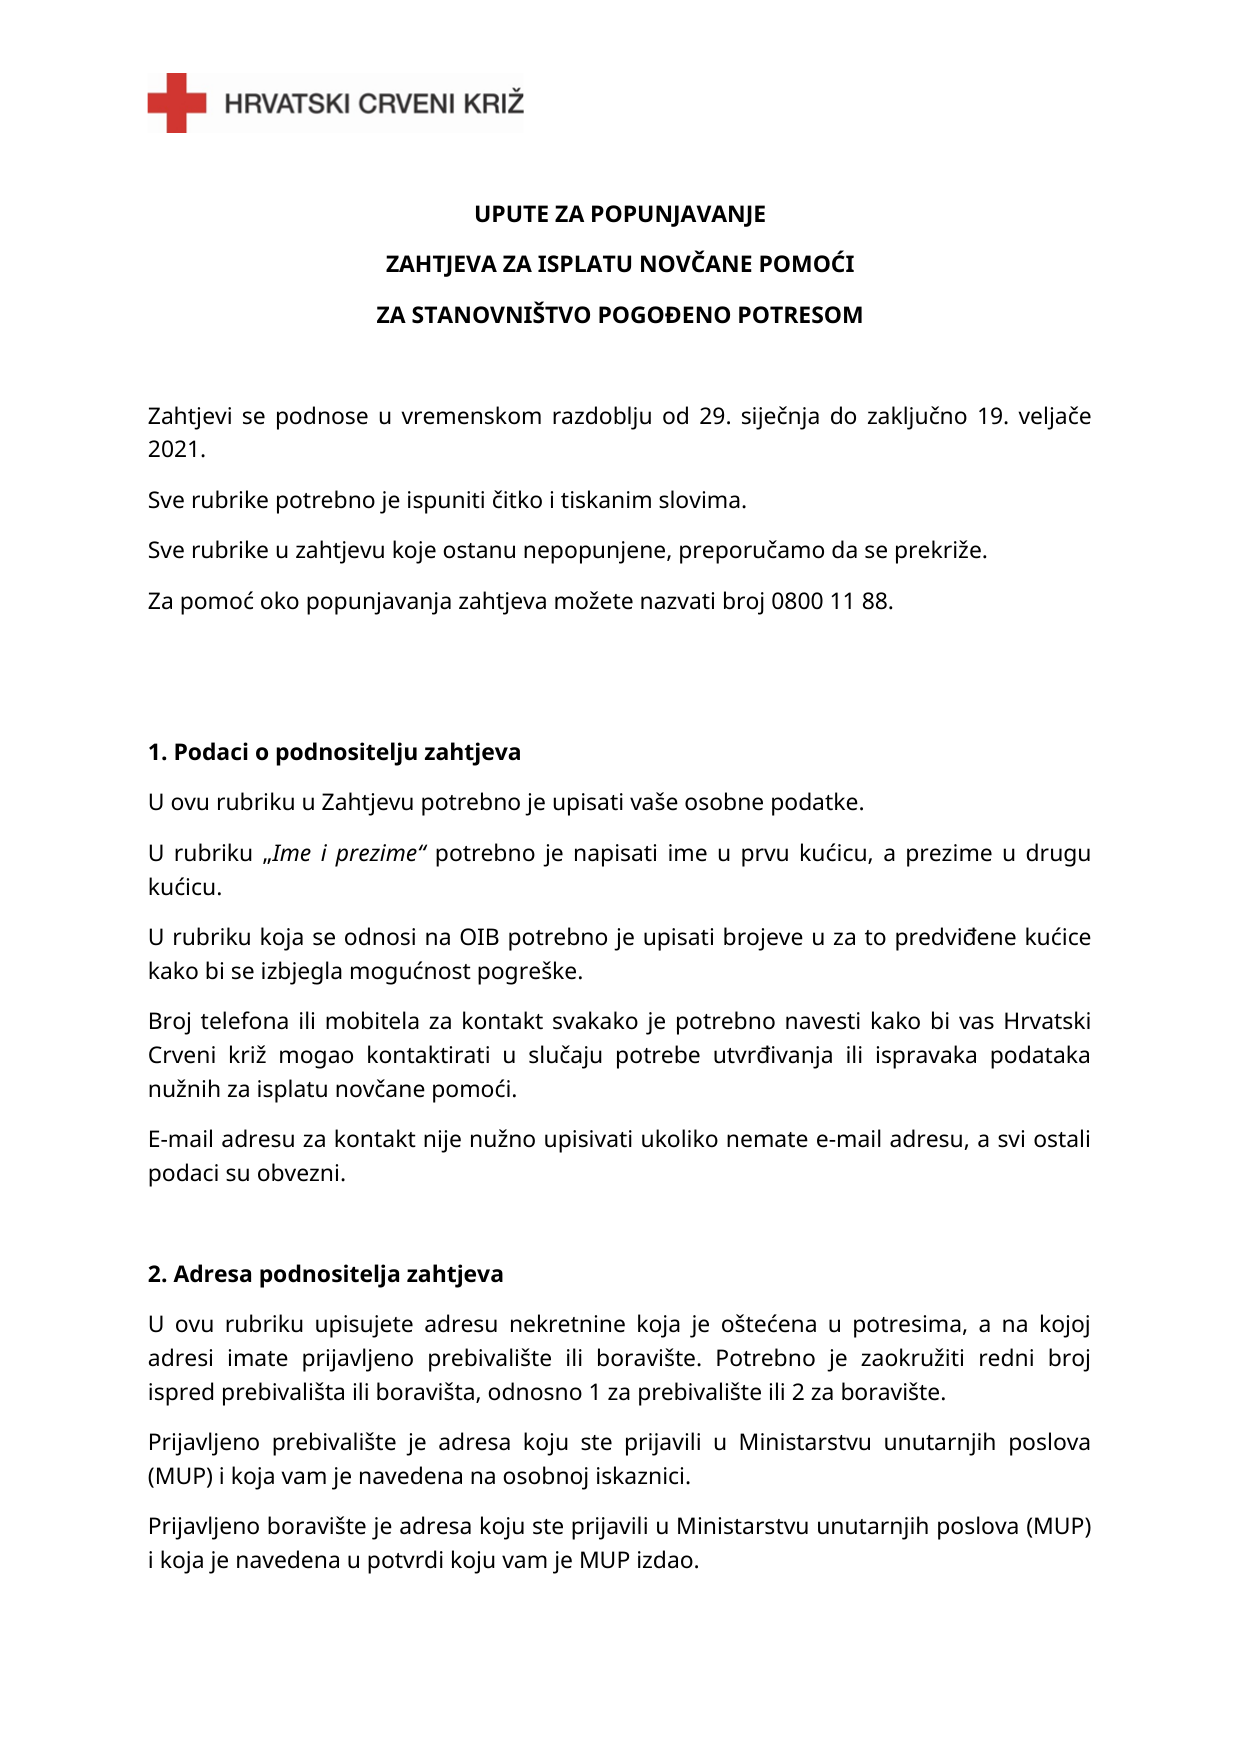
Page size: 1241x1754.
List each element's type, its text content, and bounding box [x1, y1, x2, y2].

text Sve rubrike u zahtjevu koje ostanu nepopunjene, preporučamo da se prekriže. [148, 534, 1093, 566]
text U ovu rubriku u Zahtjevu potrebno je upisati vaše osobne podatke. [148, 786, 1093, 818]
text UPUTE ZA POPUNJAVANJE [148, 198, 1093, 229]
text Sve rubrike potrebno je ispuniti čitko i tiskanim slovima. [148, 484, 1093, 515]
text Prijavljeno boravište je adresa koju ste prijavili u Ministarstvu unutarnjih poslova (MUP) i koja je navedena u potvrdi koju vam je MUP izdao. [148, 1510, 1093, 1575]
text Za pomoć oko popunjavanja zahtjeva možete nazvati broj 0800 11 88. [148, 585, 1093, 616]
text Zahtjevi se podnose u vremenskom razdoblju od 29. siječnja do zaključno 19. veljače 2021. [148, 400, 1093, 465]
text ZA STANOVNIŠTVO POGOĐENO POTRESOM [148, 299, 1093, 330]
text 1. Podaci o podnositelju zahtjeva [148, 736, 1093, 767]
text U ovu rubriku upisujete adresu nekretnine koja je oštećena u potresima, a na kojoj adresi imate prijavljeno prebivalište ili boravište. Potrebno je zaokružiti redni broj ispred prebivališta ili boravišta, odnosno 1 za prebivalište ili 2 za boravište. [148, 1308, 1093, 1407]
text Prijavljeno prebivalište je adresa koju ste prijavili u Ministarstvu unutarnjih poslova (MUP) i koja vam je navedena na osobnoj iskaznici. [148, 1426, 1093, 1491]
text ZAHTJEVA ZA ISPLATU NOVČANE POMOĆI [148, 248, 1093, 280]
text 2. Adresa podnositelja zahtjeva [148, 1258, 1093, 1289]
text E-mail adresu za kontakt nije nužno upisivati ukoliko nemate e-mail adresu, a svi ostali podaci su obvezni. [148, 1123, 1093, 1188]
text U rubriku koja se odnosi na OIB potrebno je upisati brojeve u za to predviđene kućice kako bi se izbjegla mogućnost pogreške. [148, 921, 1093, 986]
text Broj telefona ili mobitela za kontakt svakako je potrebno navesti kako bi vas Hrvatski Crveni križ mogao kontaktirati u slučaju potrebe utvrđivanja ili ispravaka podataka nužnih za isplatu novčane pomoći. [148, 1005, 1093, 1104]
picture [147, 73, 524, 133]
text U rubriku „Ime i prezime“ potrebno je napisati ime u prvu kućicu, a prezime u drugu kućicu. [148, 837, 1093, 902]
